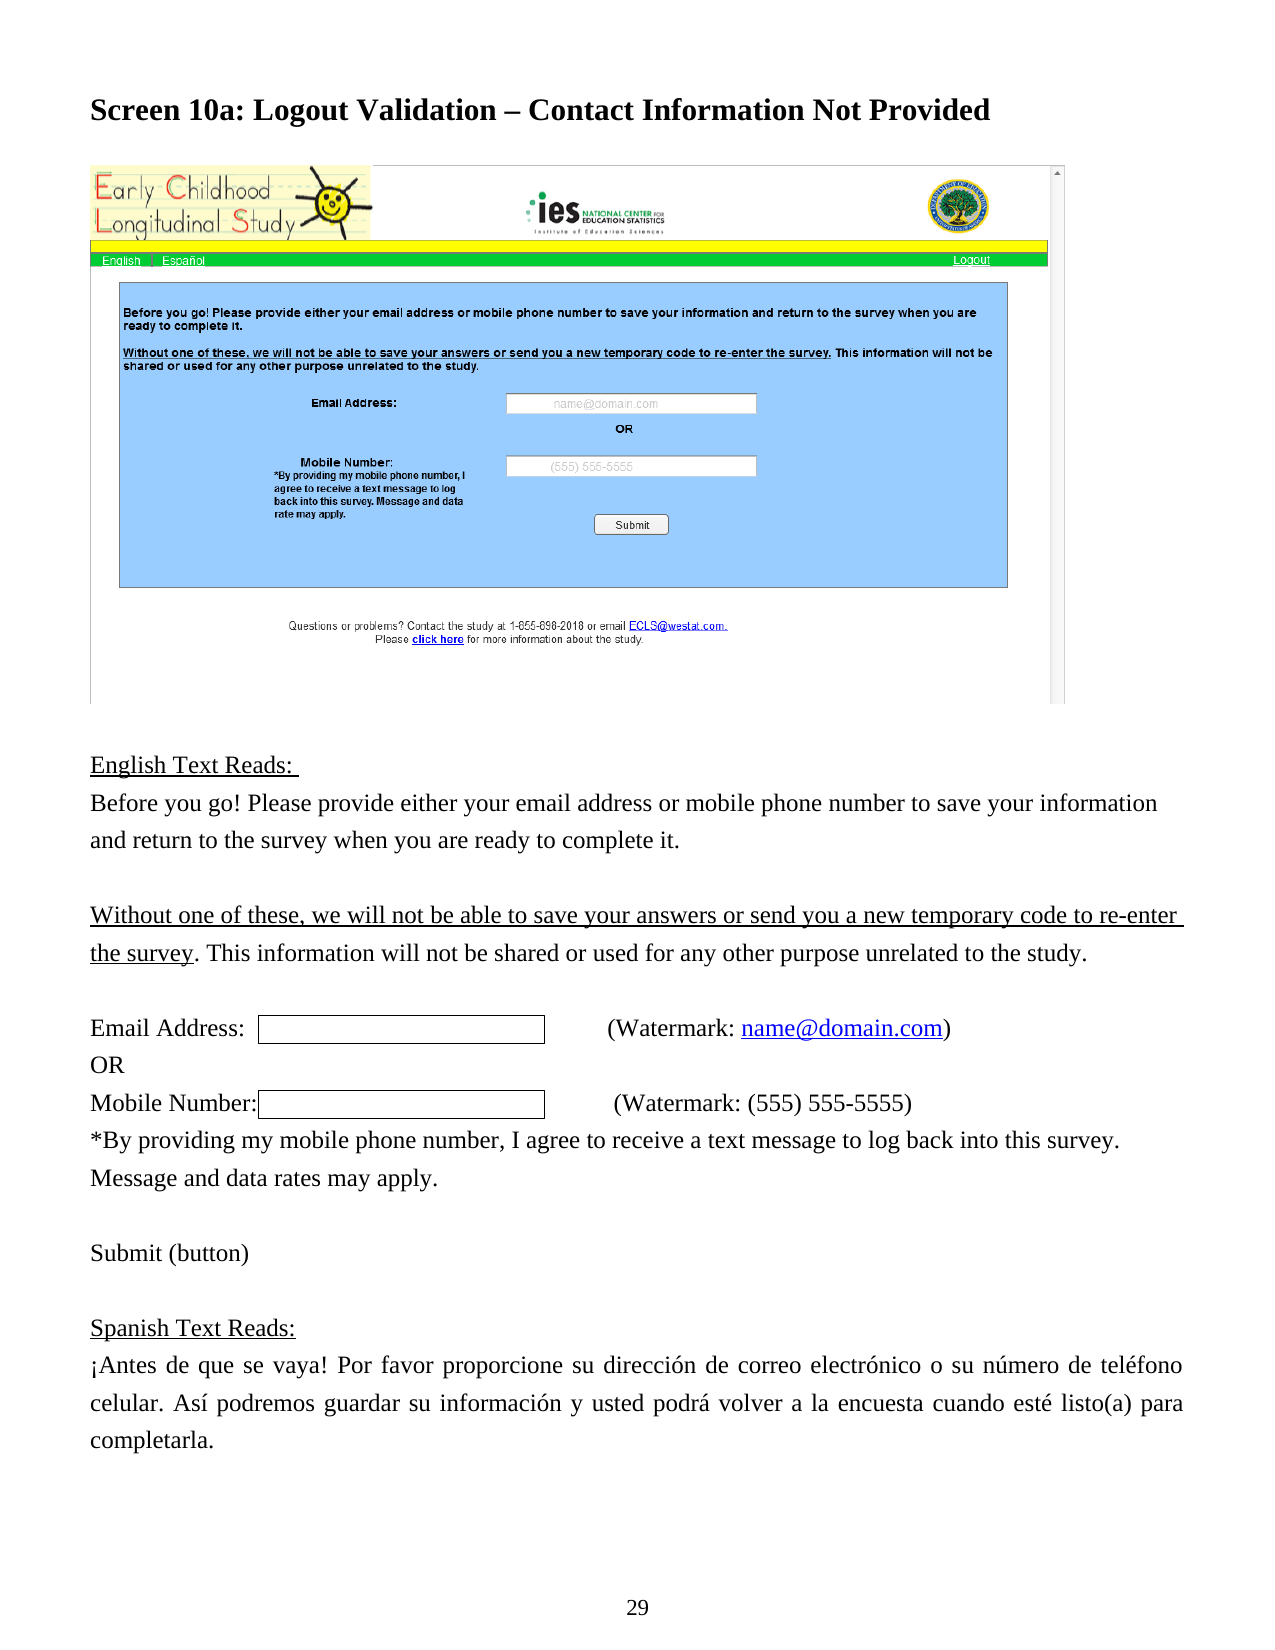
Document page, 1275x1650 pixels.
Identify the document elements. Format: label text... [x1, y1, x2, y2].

text ¡Antes de que se vaya! Por favor proporcione su dirección de correo electrónico o su número de teléfono celular. Así podremos guardar su información y usted podrá volver a la encuesta cuando esté listo(a) para completarla. [90, 1342, 1185, 1454]
text Mobile Number: (Watermark: (555) 555-5555) [90, 1079, 1185, 1117]
subtitle Screen 10a: Logout Validation – Contact Information Not Provided [90, 90, 1185, 127]
text Submit (button) [90, 1229, 1185, 1267]
text *By providing my mobile phone number, I agree to receive a text message to log back into this survey. Message and data rates may apply. [90, 1117, 1185, 1192]
picture [90, 165, 1065, 704]
text Without one of these, we will not be able to save your answers or send you a new temporary code to re-enter the survey. This information will not be shared or used for any other purpose unrelated to the study. [90, 892, 1185, 967]
text Spanish Text Reads: [90, 1304, 1185, 1342]
text OR [90, 1042, 1185, 1079]
text English Text Reads: [90, 742, 1185, 779]
text Email Address: (Watermark: name@domain.com) [90, 1004, 1185, 1042]
text Before you go! Please provide either your email address or mobile phone number to save your information and return to the survey when you are ready to complete it. [90, 779, 1185, 854]
